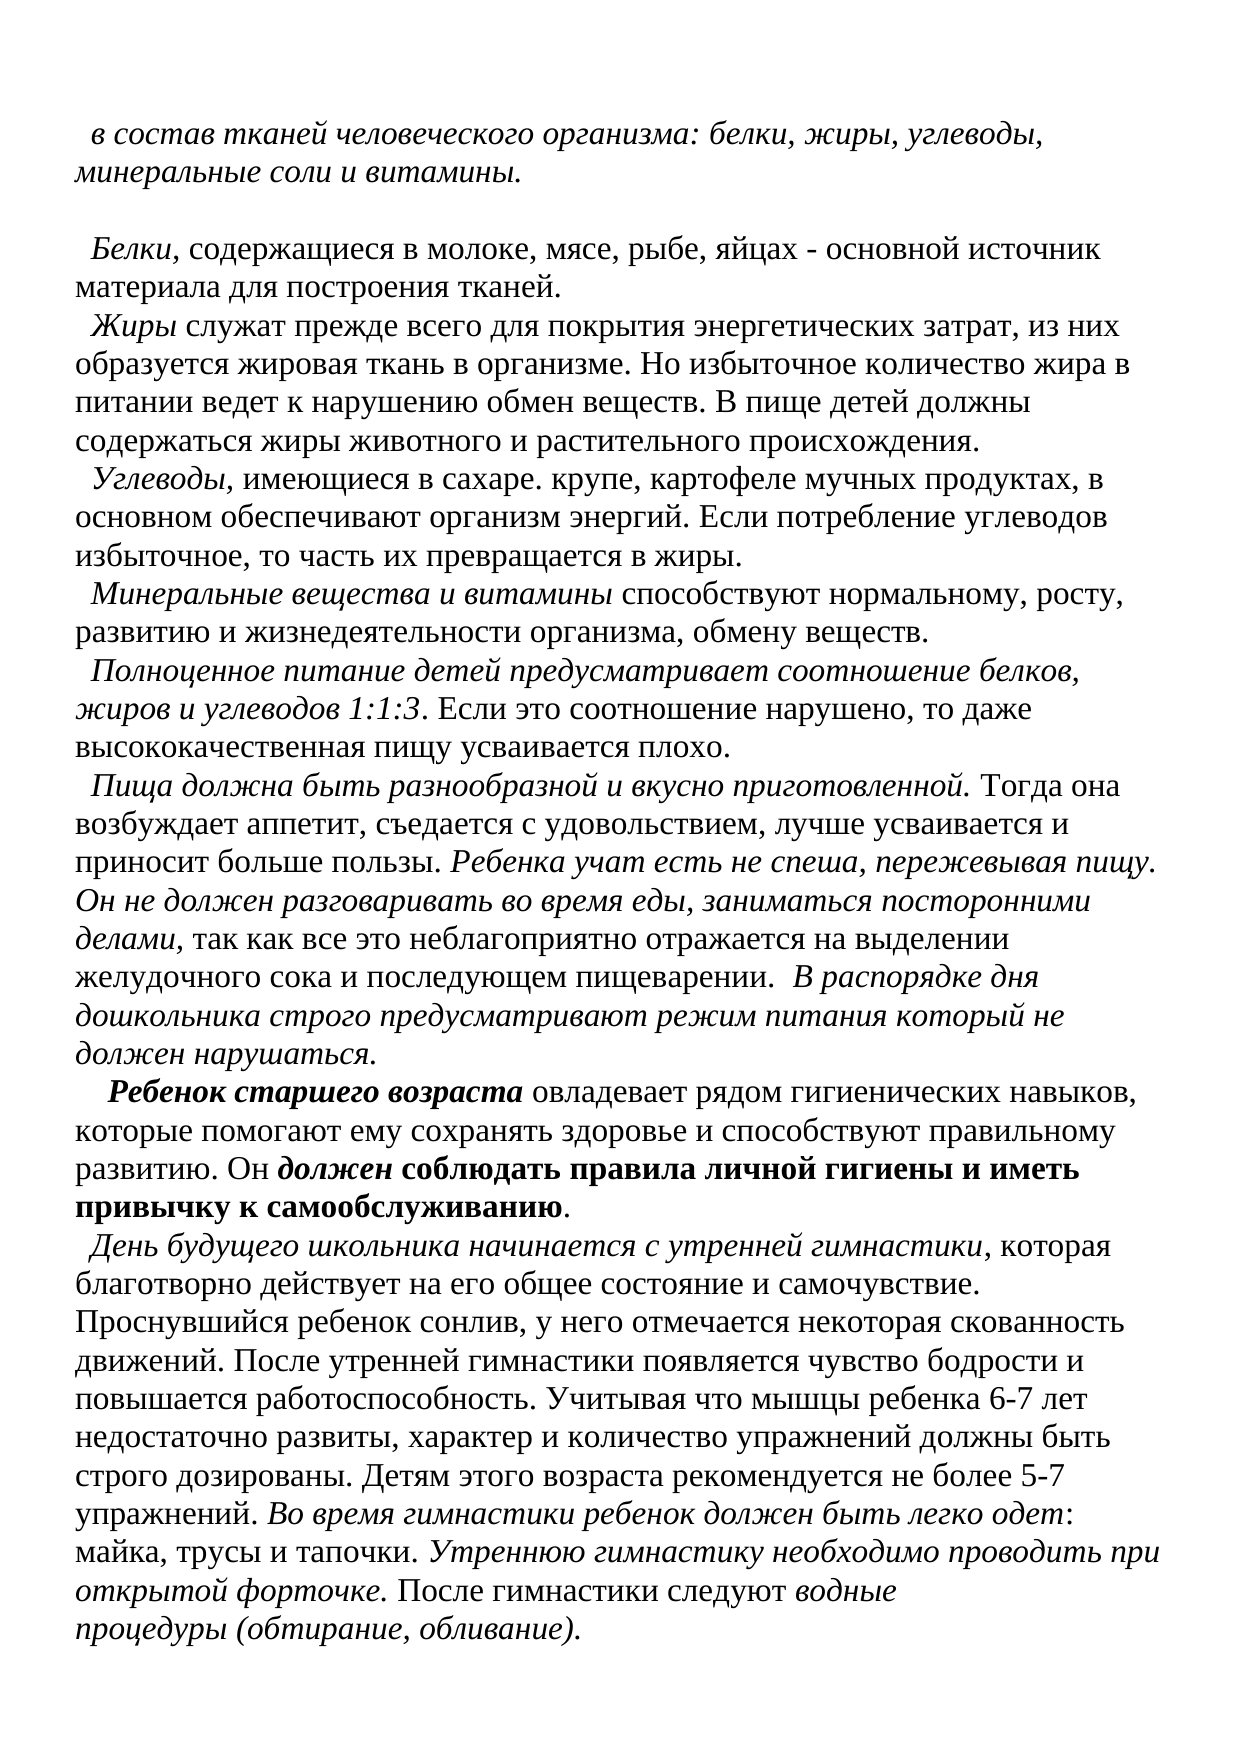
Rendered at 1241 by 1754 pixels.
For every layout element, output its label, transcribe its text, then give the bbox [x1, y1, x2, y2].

text Ребенок старшего возраста овладевает рядом гигиенических навыков, которые помогают ему сохранять здоровье и способствуют правильному развитию. Он должен соблюдать правила личной гигиены и иметь привычку к самообслуживанию. [75, 1072, 1165, 1225]
text День будущего школьника начинается с утренней гимнастики, которая благотворно действует на его общее состояние и самочувствие. Проснувшийся ребенок сонлив, у него отмечается некоторая скованность движений. После утренней гимнастики появляется чувство бодрости и повышается работоспособность. Учитывая что мышцы ребенка 6-7 лет недостаточно развиты, характер и количество упражнений должны быть строго дозированы. Детям этого возраста рекомендуется не более 5-7 упражнений. Во время гимнастики ребенок должен быть легко одет: майка, трусы и тапочки. Утреннюю гимнастику необходимо проводить при открытой форточке. После гимнастики следуют водные процедуры (обтирание, обливание). [75, 1225, 1165, 1647]
text в состав тканей человеческого организма: белки, жиры, углеводы, минеральные соли и витамины. [75, 113, 1165, 190]
text Белки, содержащиеся в молоке, мясе, рыбе, яйцах - основной источник материала для построения тканей. [75, 228, 1165, 305]
text Жиры служат прежде всего для покрытия энергетических затрат, из них образуется жировая ткань в организме. Но избыточное количество жира в питании ведет к нарушению обмен веществ. В пище детей должны содержаться жиры животного и растительного происхождения. [75, 305, 1165, 458]
text Полноценное питание детей предусматривает соотношение белков, жиров и углеводов 1:1:3. Если это соотношение нарушено, то даже высококачественная пищу усваивается плохо. [75, 650, 1165, 765]
text Минеральные вещества и витамины способствуют нормальному, росту, развитию и жизнедеятельности организма, обмену веществ. [75, 573, 1165, 650]
text Углеводы, имеющиеся в сахаре. крупе, картофеле мучных продуктах, в основном обеспечивают организм энергий. Если потребление углеводов избыточное, то часть их превращается в жиры. [75, 458, 1165, 573]
text Пища должна быть разнообразной и вкусно приготовленной. Тогда она возбуждает аппетит, съедается с удовольствием, лучше усваивается и приносит больше пользы. Ребенка учат есть не спеша, пережевывая пищу. Он не должен разговаривать во время еды, заниматься посторонними делами, так как все это неблагоприятно отражается на выделении желудочного сока и последующем пищеварении. В распорядке дня дошкольника строго предусматривают режим питания который не должен нарушаться. [75, 765, 1165, 1072]
